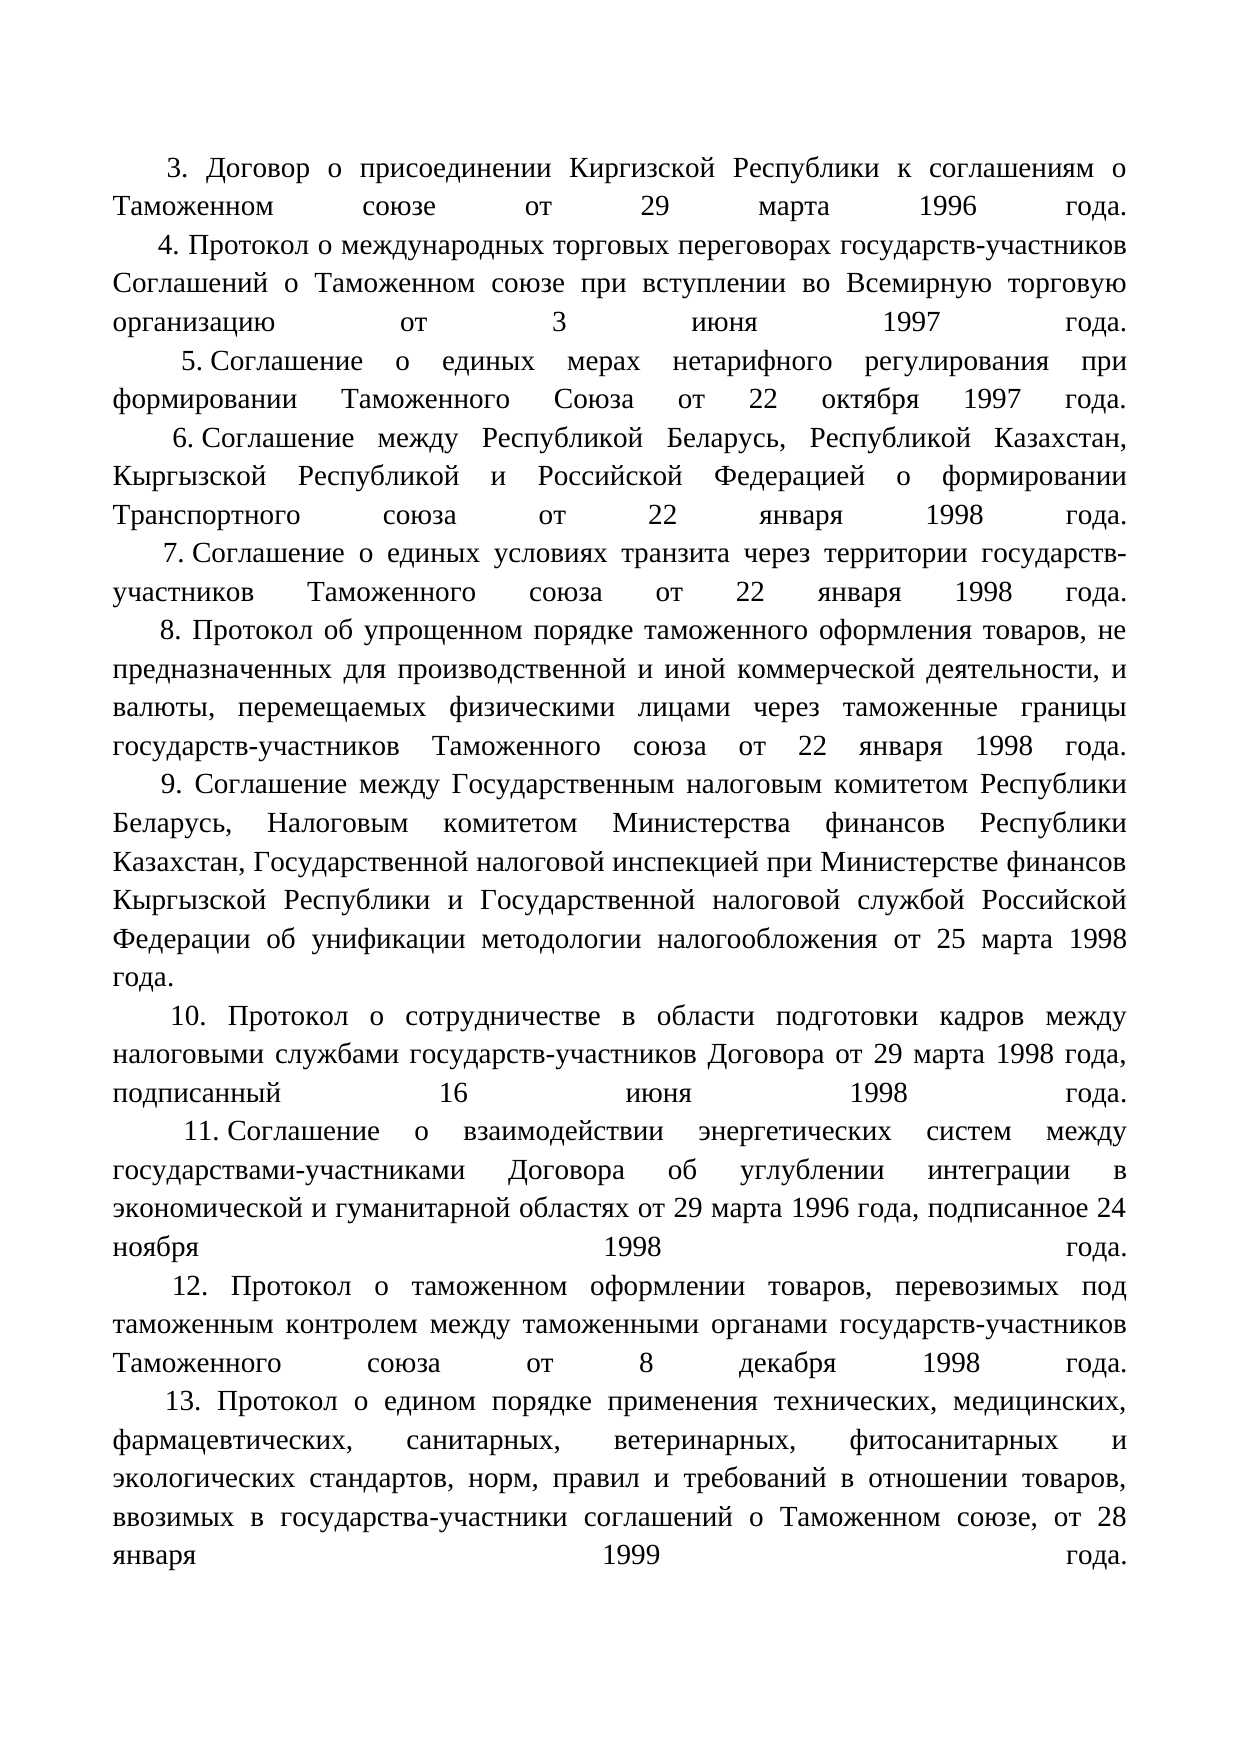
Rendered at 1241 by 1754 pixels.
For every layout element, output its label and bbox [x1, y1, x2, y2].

text [112, 150, 1128, 1571]
